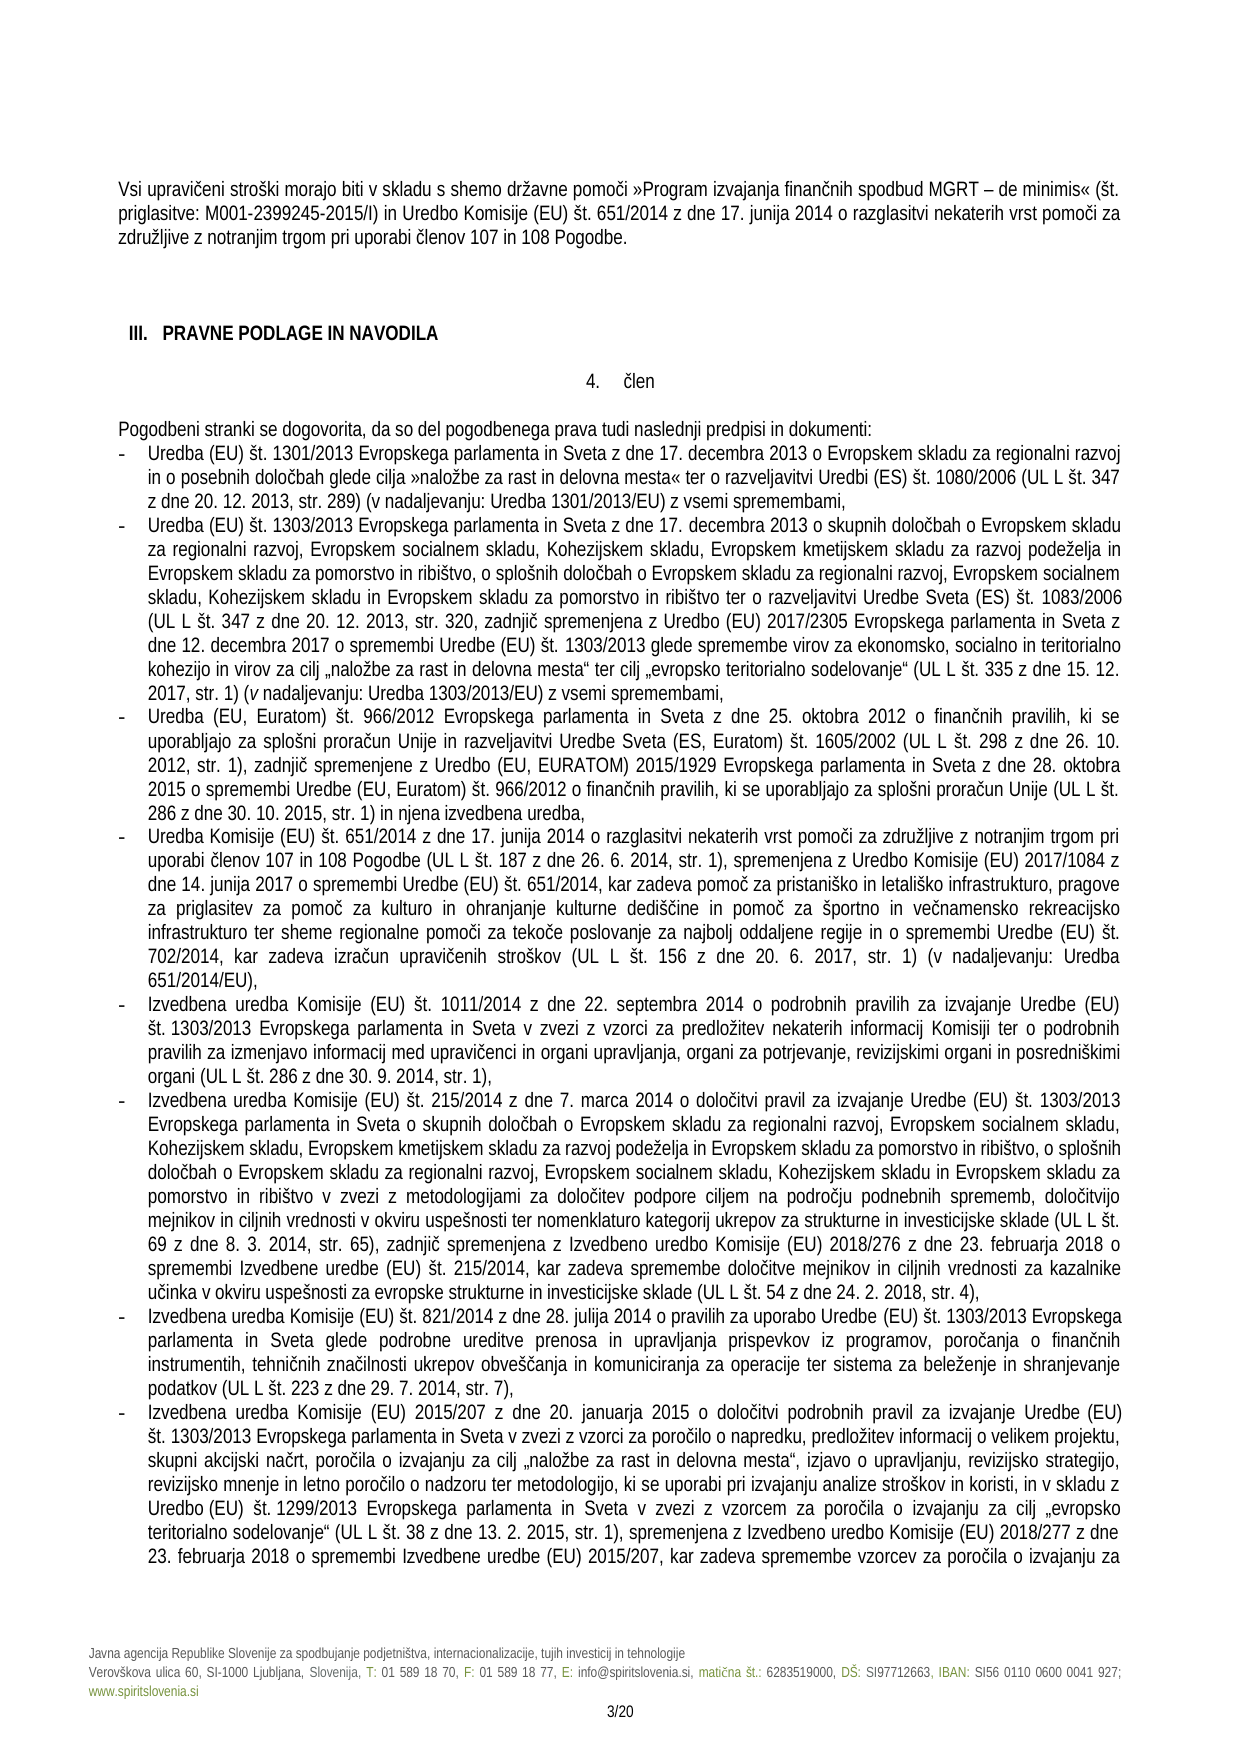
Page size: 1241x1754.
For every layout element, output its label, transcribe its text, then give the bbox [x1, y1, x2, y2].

list člen [118, 369, 1122, 393]
list PRAVNE PODLAGE IN NAVODILA [148, 321, 1122, 345]
text Pogodbeni stranki se dogovorita, da so del pogodbenega prava tudi naslednji predpisi in dokumenti: [118, 417, 1122, 441]
list Uredba Komisije (EU) št. 651/2014 z dne 17. junija 2014 o razglasitvi nekaterih vrst pomoči za združljive z notranjim trgom pri uporabi členov 107 in 108 Pogodbe (UL L št. 187 z dne 26. 6. 2014, str. 1), spremenjena z Uredbo Komisije (EU) 2017/1084 z dne 14. junija 2017 o spremembi Uredbe (EU) št. 651/2014, kar zadeva pomoč za pristaniško in letališko infrastrukturo, pragove za priglasitev za pomoč za kulturo in ohranjanje kulturne dediščine in pomoč za športno in večnamensko rekreacijsko infrastrukturo ter sheme regionalne pomoči za tekoče poslovanje za najbolj oddaljene regije in o spremembi Uredbe (EU) št. 702/2014, kar zadeva izračun upravičenih stroškov (UL L št. 156 z dne 20. 6. 2017, str. 1) (v nadaljevanju: Uredba 651/2014/EU), [118, 824, 1122, 992]
list Izvedbena uredba Komisije (EU) št. 1011/2014 z dne 22. septembra 2014 o podrobnih pravilih za izvajanje Uredbe (EU) št. 1303/2013 Evropskega parlamenta in Sveta v zvezi z vzorci za predložitev nekaterih informacij Komisiji ter o podrobnih pravilih za izmenjavo informacij med upravičenci in organi upravljanja, organi za potrjevanje, revizijskimi organi in posredniškimi organi (UL L št. 286 z dne 30. 9. 2014, str. 1), [118, 992, 1122, 1088]
list Izvedbena uredba Komisije (EU) št. 215/2014 z dne 7. marca 2014 o določitvi pravil za izvajanje Uredbe (EU) št. 1303/2013 Evropskega parlamenta in Sveta o skupnih določbah o Evropskem skladu za regionalni razvoj, Evropskem socialnem skladu, Kohezijskem skladu, Evropskem kmetijskem skladu za razvoj podeželja in Evropskem skladu za pomorstvo in ribištvo, o splošnih določbah o Evropskem skladu za regionalni razvoj, Evropskem socialnem skladu, Kohezijskem skladu in Evropskem skladu za pomorstvo in ribištvo v zvezi z metodologijami za določitev podpore ciljem na področju podnebnih sprememb, določitvijo mejnikov in ciljnih vrednosti v okviru uspešnosti ter nomenklaturo kategorij ukrepov za strukturne in investicijske sklade (UL L št. 69 z dne 8. 3. 2014, str. 65), zadnjič spremenjena z Izvedbeno uredbo Komisije (EU) 2018/276 z dne 23. februarja 2018 o spremembi Izvedbene uredbe (EU) št. 215/2014, kar zadeva spremembe določitve mejnikov in ciljnih vrednosti za kazalnike učinka v okviru uspešnosti za evropske strukturne in investicijske sklade (UL L št. 54 z dne 24. 2. 2018, str. 4), [118, 1088, 1122, 1304]
list Uredba (EU) št. 1301/2013 Evropskega parlamenta in Sveta z dne 17. decembra 2013 o Evropskem skladu za regionalni razvoj in o posebnih določbah glede cilja »naložbe za rast in delovna mesta« ter o razveljavitvi Uredbi (ES) št. 1080/2006 (UL L št. 347 z dne 20. 12. 2013, str. 289) (v nadaljevanju: Uredba 1301/2013/EU) z vsemi spremembami, [118, 441, 1122, 513]
list Izvedbena uredba Komisije (EU) št. 821/2014 z dne 28. julija 2014 o pravilih za uporabo Uredbe (EU) št. 1303/2013 Evropskega parlamenta in Sveta glede podrobne ureditve prenosa in upravljanja prispevkov iz programov, poročanja o finančnih instrumentih, tehničnih značilnosti ukrepov obveščanja in komuniciranja za operacije ter sistema za beleženje in shranjevanje podatkov (UL L št. 223 z dne 29. 7. 2014, str. 7), [118, 1304, 1122, 1400]
list Uredba (EU, Euratom) št. 966/2012 Evropskega parlamenta in Sveta z dne 25. oktobra 2012 o finančnih pravilih, ki se uporabljajo za splošni proračun Unije in razveljavitvi Uredbe Sveta (ES, Euratom) št. 1605/2002 (UL L št. 298 z dne 26. 10. 2012, str. 1), zadnjič spremenjene z Uredbo (EU, EURATOM) 2015/1929 Evropskega parlamenta in Sveta z dne 28. oktobra 2015 o spremembi Uredbe (EU, Euratom) št. 966/2012 o finančnih pravilih, ki se uporabljajo za splošni proračun Unije (UL L št. 286 z dne 30. 10. 2015, str. 1) in njena izvedbena uredba, [118, 704, 1122, 824]
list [118, 1400, 1122, 1568]
list Uredba (EU) št. 1303/2013 Evropskega parlamenta in Sveta z dne 17. decembra 2013 o skupnih določbah o Evropskem skladu za regionalni razvoj, Evropskem socialnem skladu, Kohezijskem skladu, Evropskem kmetijskem skladu za razvoj podeželja in Evropskem skladu za pomorstvo in ribištvo, o splošnih določbah o Evropskem skladu za regionalni razvoj, Evropskem socialnem skladu, Kohezijskem skladu in Evropskem skladu za pomorstvo in ribištvo ter o razveljavitvi Uredbe Sveta (ES) št. 1083/2006 (UL L št. 347 z dne 20. 12. 2013, str. 320, zadnjič spremenjena z Uredbo (EU) 2017/2305 Evropskega parlamenta in Sveta z dne 12. decembra 2017 o spremembi Uredbe (EU) št. 1303/2013 glede spremembe virov za ekonomsko, socialno in teritorialno kohezijo in virov za cilj „naložbe za rast in delovna mesta“ ter cilj „evropsko teritorialno sodelovanje“ (UL L št. 335 z dne 15. 12. 2017, str. 1) (v nadaljevanju: Uredba 1303/2013/EU) z vsemi spremembami, [118, 513, 1122, 704]
text Vsi upravičeni stroški morajo biti v skladu s shemo državne pomoči »Program izvajanja finančnih spodbud MGRT – de minimis« (št. priglasitve: M001-2399245-2015/I) in Uredbo Komisije (EU) št. 651/2014 z dne 17. junija 2014 o razglasitvi nekaterih vrst pomoči za združljive z notranjim trgom pri uporabi členov 107 in 108 Pogodbe. [118, 177, 1122, 249]
